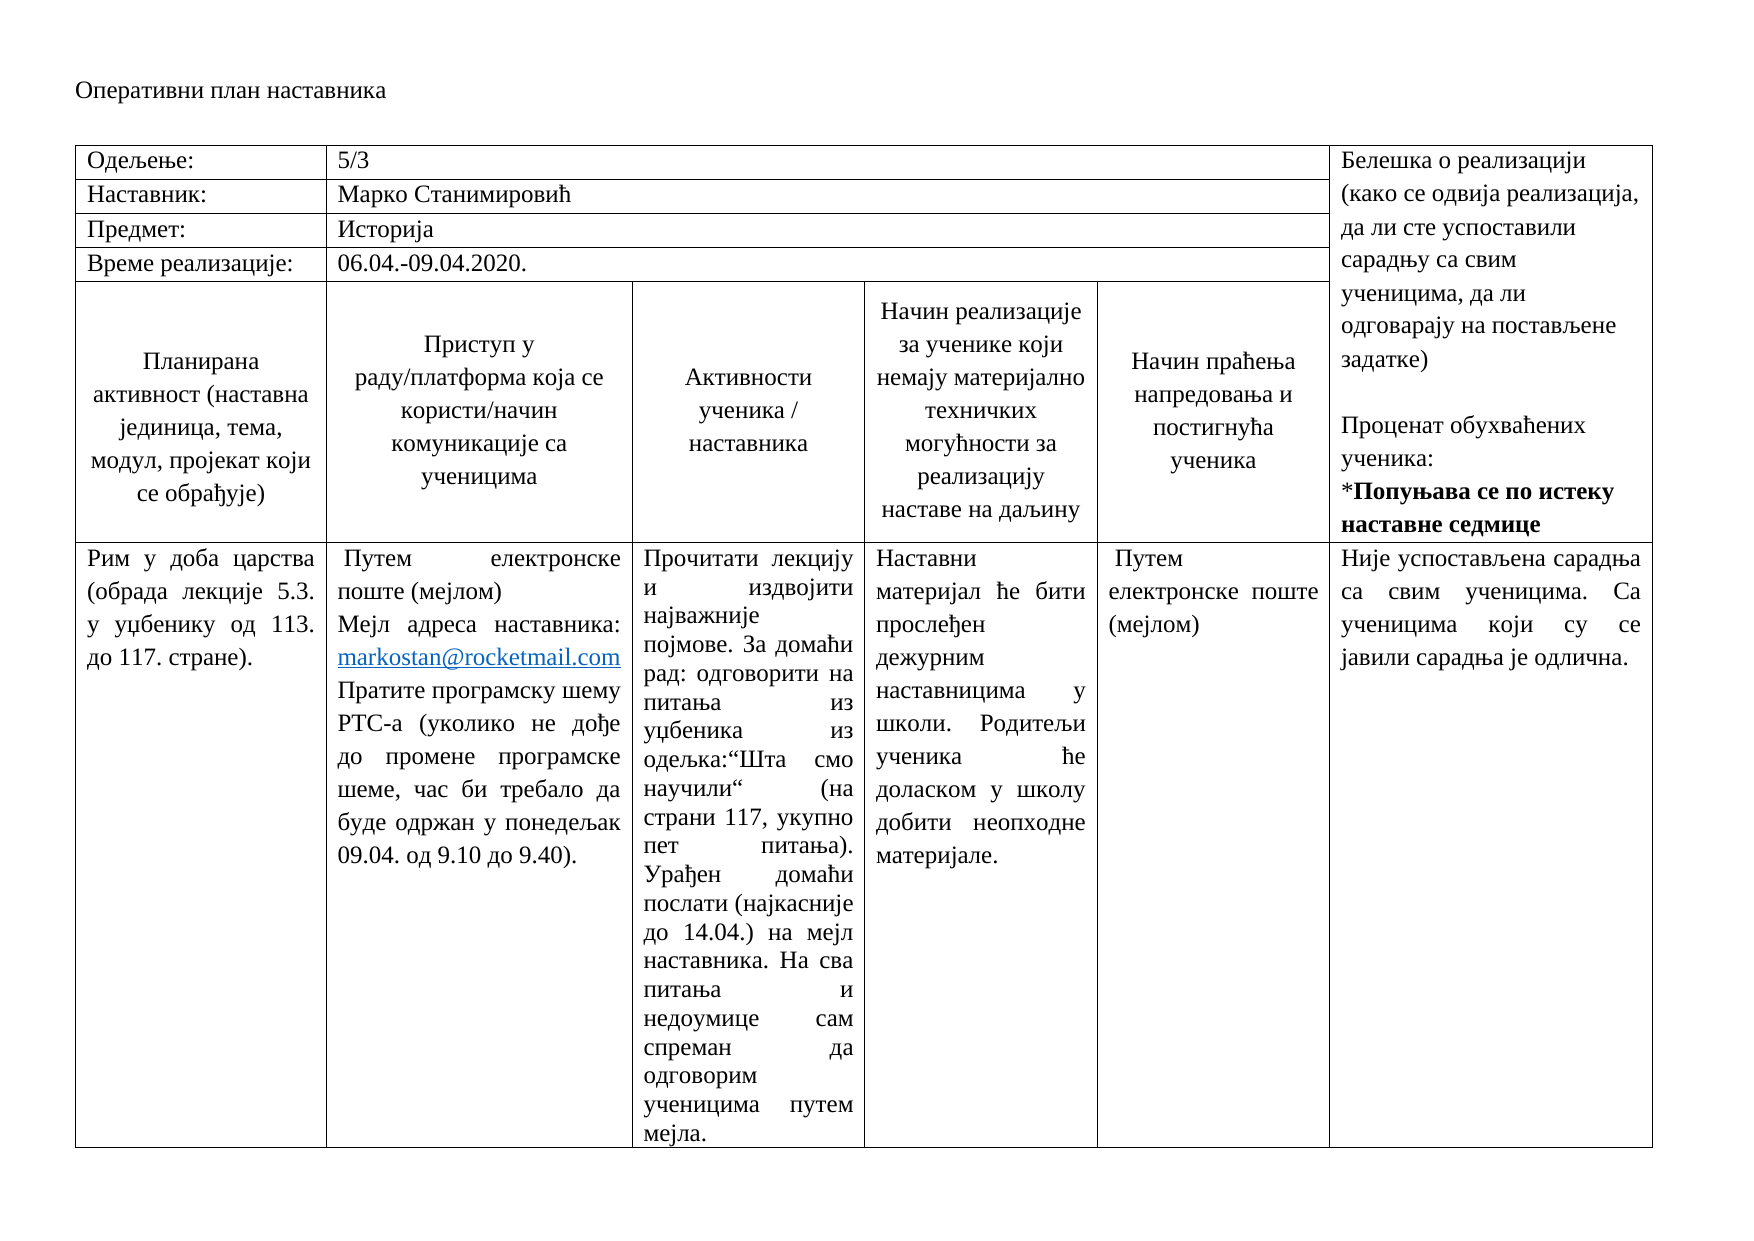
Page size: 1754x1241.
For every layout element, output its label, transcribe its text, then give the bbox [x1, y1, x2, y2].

table_header 5/3 [327, 146, 1329, 178]
table_cell Рим у доба царства (обрада лекције 5.3. у уџбенику од 113. до 117. стране). [76, 543, 326, 1147]
table_cell Путем електронске поште (мејлом) Мејл адреса наставника: markostan@rocketmail.com Пратите програмску шему РТС-а (уколико не дође до промене програмске шеме, час би требало да буде одржан у понедељак 09.04. од 9.10 до 9.40). [327, 543, 632, 1147]
table_cell Наставник: [76, 180, 326, 213]
table_cell Време реализације: [76, 248, 326, 281]
table_cell 06.04.-09.04.2020. [327, 248, 1329, 281]
table_cell Планирана активност (наставна јединица, тема, модул, пројекат који се обрађује) [76, 282, 326, 542]
table_header Белешка о реализацији (како се одвија реализација, да ли сте успоставили сарадњу са свим ученицима, да ли одговарају на постављене задатке) Проценат обухваћених ученика: *Попуњава се по истеку наставне седмице [1330, 146, 1652, 542]
table_cell Наставни материјал ће бити прослеђен дежурним наставницима у школи. Родитељи ученика ће доласком у школу добити неопходне материјале. [865, 543, 1097, 1147]
table_cell Путем електронске поште (мејлом) [1098, 543, 1329, 1147]
table_cell Начин реализације за ученике који немају материјално техничких могућности за реализацију наставе на даљину [865, 282, 1097, 542]
table_cell Начин праћења напредовања и постигнућа ученика [1098, 282, 1329, 542]
table_cell Марко Станимировић [327, 180, 1329, 213]
table_header Одељење: [76, 146, 326, 178]
table_cell Активности ученика / наставника [633, 282, 864, 542]
table_cell Предмет: [76, 214, 326, 247]
table_cell Историја [327, 214, 1329, 247]
table_cell Приступ у раду/платформа која се користи/начин комуникације са ученицима [327, 282, 632, 542]
table_cell Прочитати лекцију и издвојити најважније појмове. За домаћи рад: одговорити на питања из уџбеника из одељка:“Шта смо научили“ (на страни 117, укупно пет питања). Урађен домаћи послати (најкасније до 14.04.) на мејл наставника. На сва питања и недоумице сам спреман да одговорим ученицима путем мејла. [633, 543, 864, 1147]
table_cell Није успостављена сарадња са свим ученицима. Са ученицима који су се јавили сарадња је одлична. [1330, 543, 1652, 1147]
